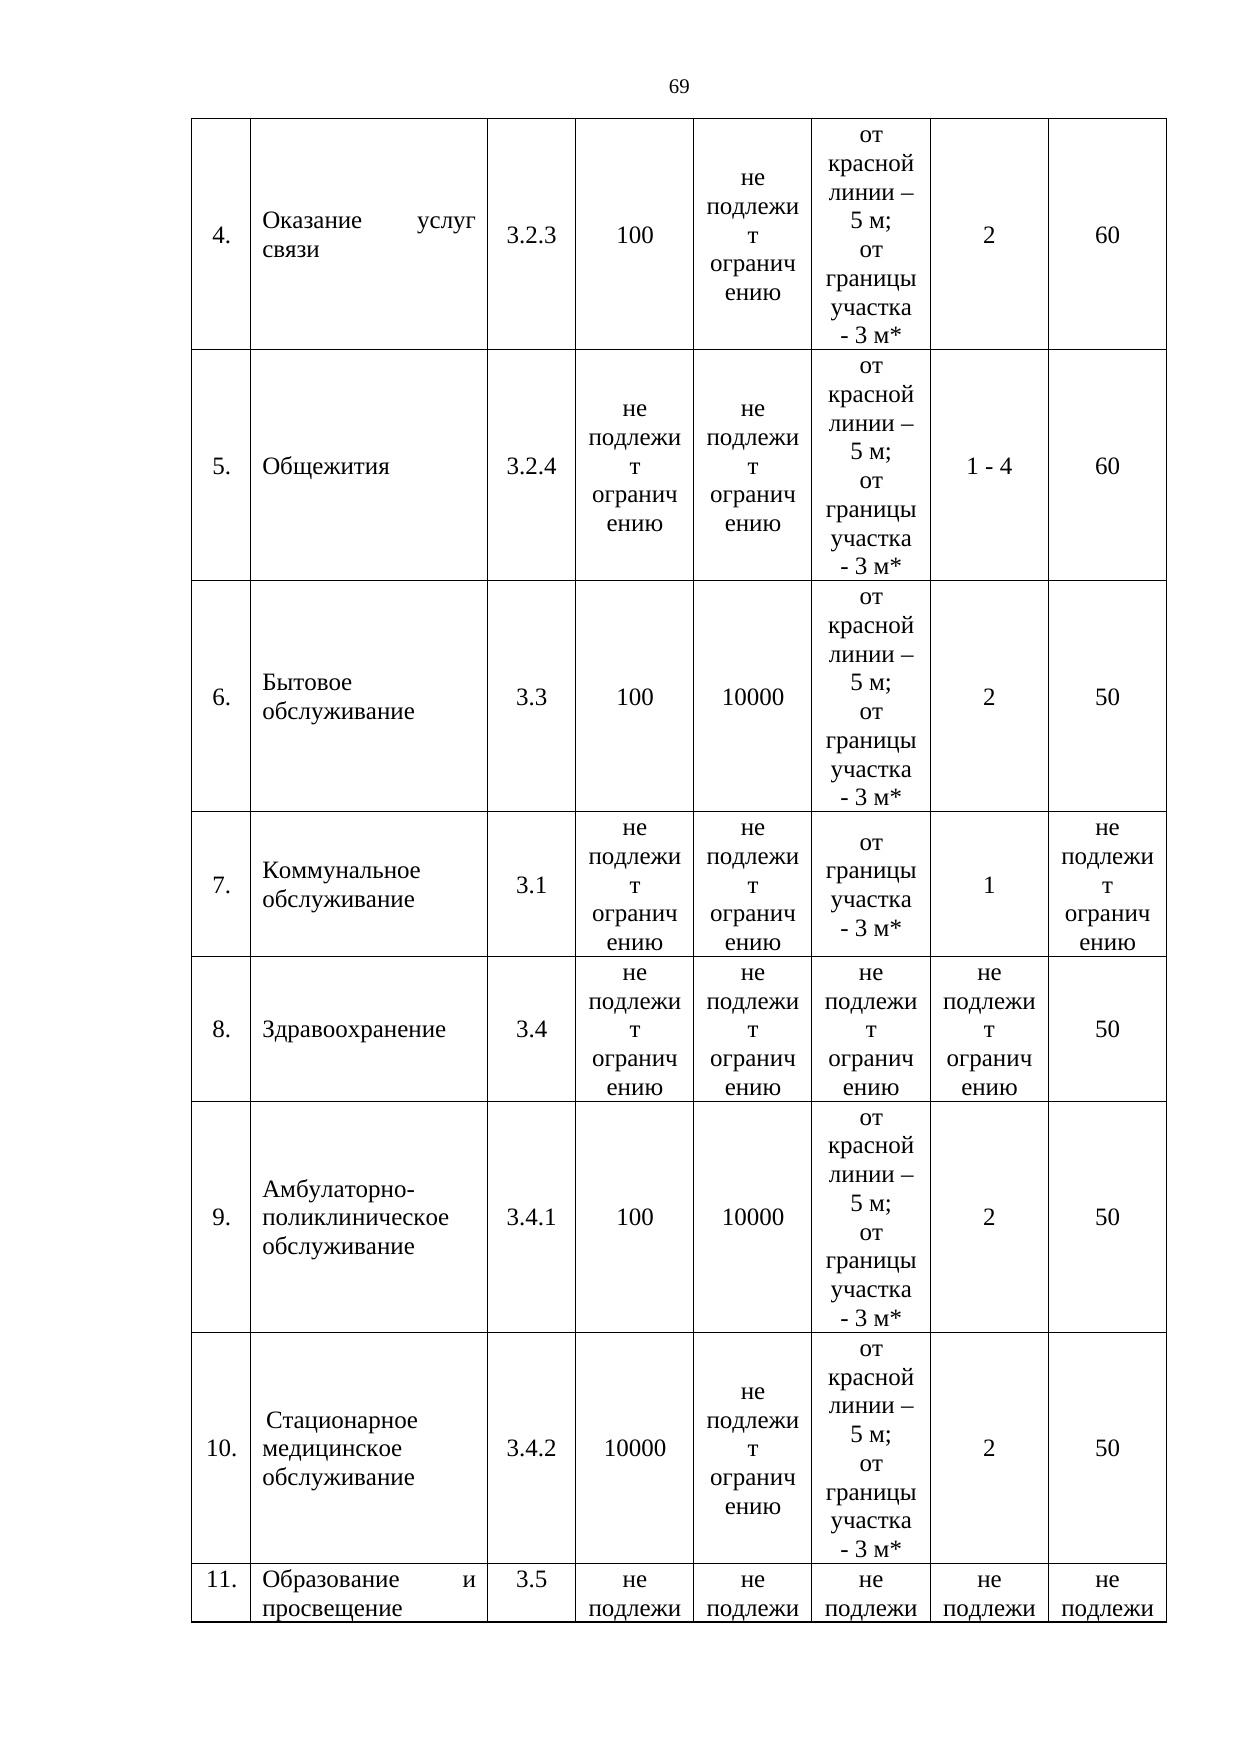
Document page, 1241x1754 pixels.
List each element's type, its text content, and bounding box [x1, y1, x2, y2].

table_cell Здравоохранение [251, 957, 487, 1101]
table_cell 50 [1049, 1333, 1166, 1563]
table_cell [931, 1564, 1048, 1621]
table_cell Амбулаторно-поликлиническое обслуживание [251, 1102, 487, 1332]
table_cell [812, 350, 930, 580]
table_cell Общежития [251, 350, 487, 580]
table_cell 100 [576, 119, 693, 349]
table_cell 3.1 [488, 812, 575, 956]
table_cell не подлежит ограничению [931, 957, 1048, 1101]
table_cell не подлежит ограничению [694, 957, 811, 1101]
table_cell 2 [931, 119, 1048, 349]
table_cell 6. [192, 581, 250, 811]
table_cell от красной линии – 5 м; от границы участка - 3 м* [812, 1333, 930, 1563]
table_cell 10000 [694, 581, 811, 811]
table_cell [1049, 1564, 1166, 1621]
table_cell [812, 119, 930, 349]
table_cell не подлежит ограничению [576, 812, 693, 956]
table_cell 5. [192, 350, 250, 580]
table_cell не подлежит ограничению [812, 957, 930, 1101]
table_cell 50 [1049, 581, 1166, 811]
table_cell 2 [931, 581, 1048, 811]
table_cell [694, 119, 811, 349]
table_cell 3.2.4 [488, 350, 575, 580]
table_cell Стационарное медицинское обслуживание [251, 1333, 487, 1563]
table_cell не подлежит ограничению [694, 812, 811, 956]
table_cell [251, 1564, 487, 1621]
table_cell не подлежит ограничению [576, 957, 693, 1101]
table_cell 50 [1049, 1102, 1166, 1332]
table_cell Бытовое обслуживание [251, 581, 487, 811]
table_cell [694, 1564, 811, 1621]
table_cell 10000 [694, 1102, 811, 1332]
table_cell от красной линии – 5 м; от границы участка - 3 м* [812, 581, 930, 811]
table_cell 1 - 4 [931, 350, 1048, 580]
table_cell от красной линии – 5 м; от границы участка - 3 м* [812, 1102, 930, 1332]
table_cell 60 [1049, 350, 1166, 580]
table_cell 3.4.1 [488, 1102, 575, 1332]
table_cell 7. [192, 812, 250, 956]
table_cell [812, 1564, 930, 1621]
table_cell 2 [931, 1102, 1048, 1332]
table_cell 3.3 [488, 581, 575, 811]
table_cell не подлежит ограничению [694, 1333, 811, 1563]
table_cell 2 [931, 1333, 1048, 1563]
table_cell 1 [931, 812, 1048, 956]
table_cell 3.2.3 [488, 119, 575, 349]
table_cell 3.4 [488, 957, 575, 1101]
table_cell 3.4.2 [488, 1333, 575, 1563]
table_cell 50 [1049, 957, 1166, 1101]
table_cell 10. [192, 1333, 250, 1563]
table_cell 100 [576, 1102, 693, 1332]
table_cell не подлежит ограничению [694, 350, 811, 580]
table_cell 60 [1049, 119, 1166, 349]
table_cell не подлежит ограничению [576, 350, 693, 580]
table_cell 9. [192, 1102, 250, 1332]
table_cell Оказание услуг связи [251, 119, 487, 349]
table_cell не подлежит ограничению [1049, 812, 1166, 956]
table_cell от границы участка - 3 м* [812, 812, 930, 956]
table_cell 3.5 [488, 1564, 575, 1621]
table_cell 8. [192, 957, 250, 1101]
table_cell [576, 1564, 693, 1621]
table_cell 4. [192, 119, 250, 349]
table_cell 11. [192, 1564, 250, 1621]
table_cell Коммунальное обслуживание [251, 812, 487, 956]
table_cell 10000 [576, 1333, 693, 1563]
table_cell 100 [576, 581, 693, 811]
